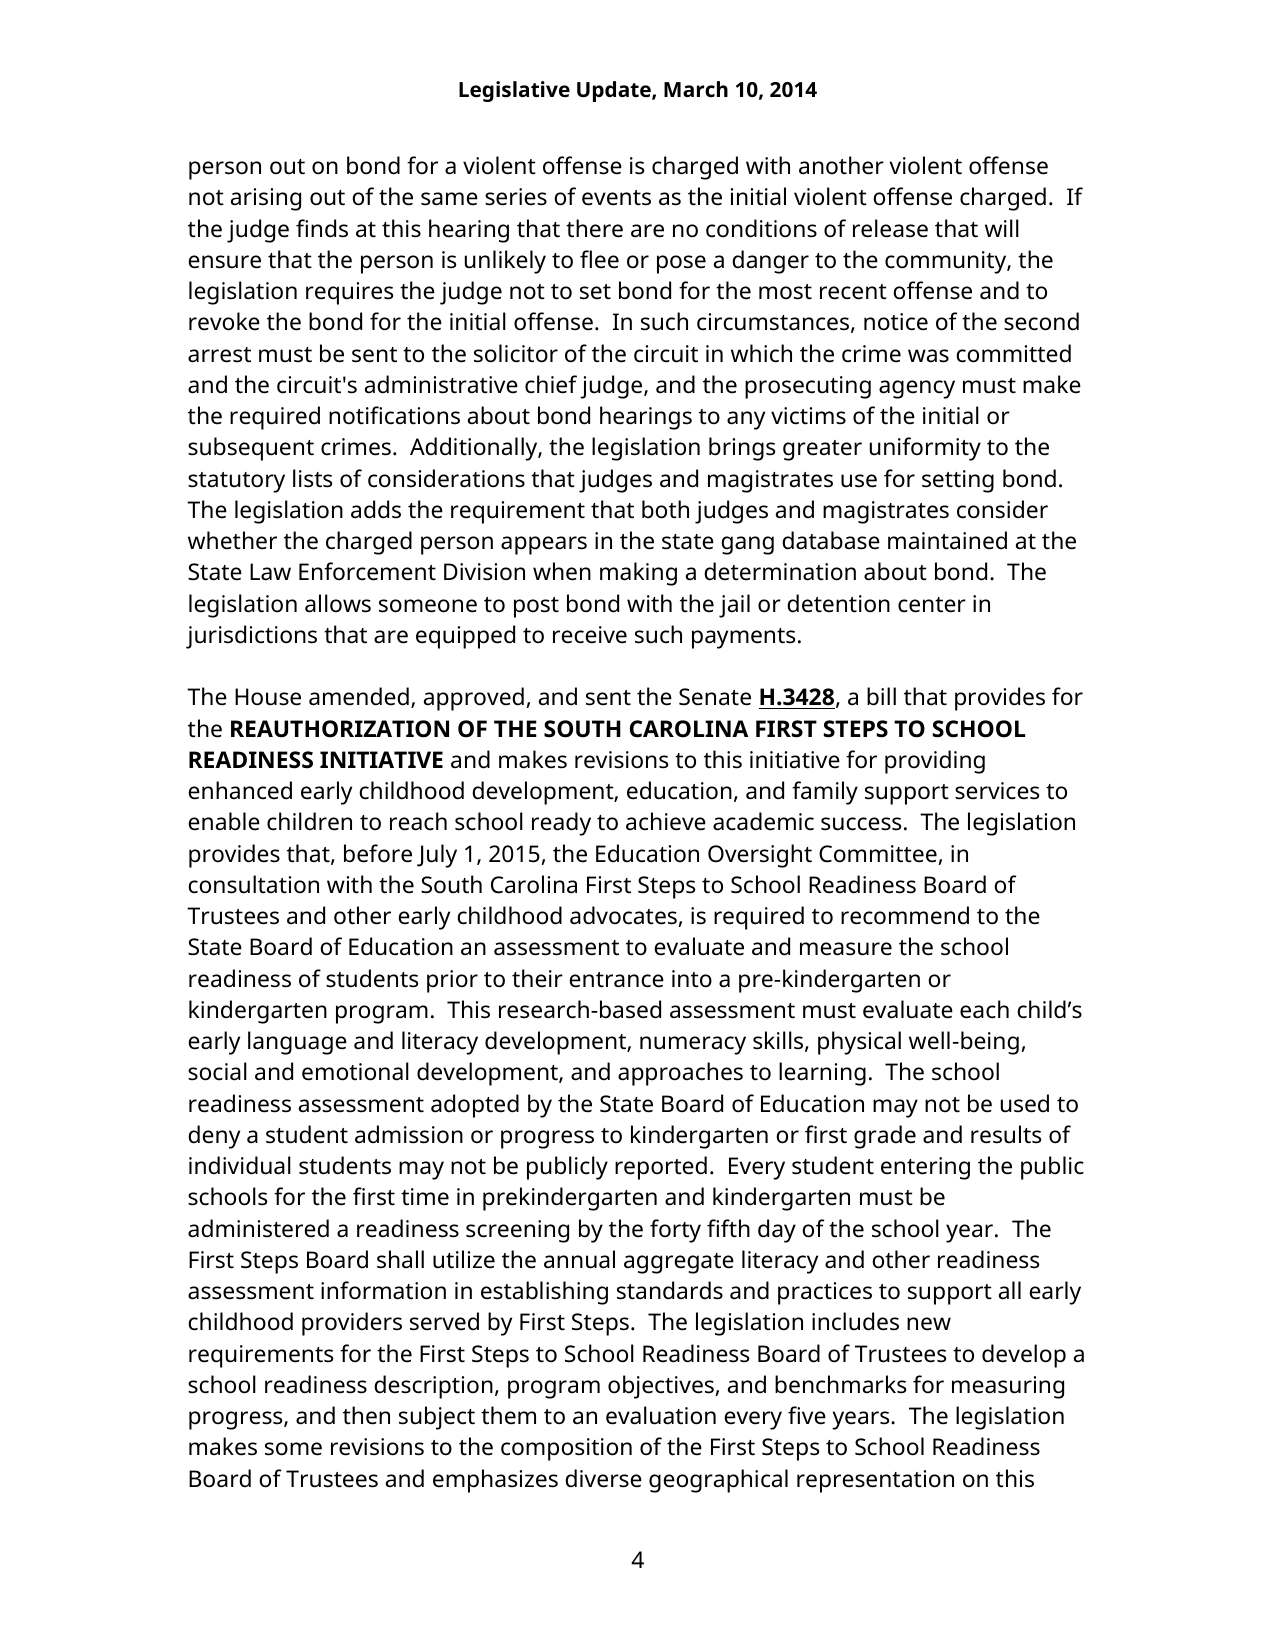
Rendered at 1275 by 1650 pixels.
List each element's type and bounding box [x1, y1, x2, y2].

text [187, 681, 1087, 1494]
text [187, 150, 1087, 650]
